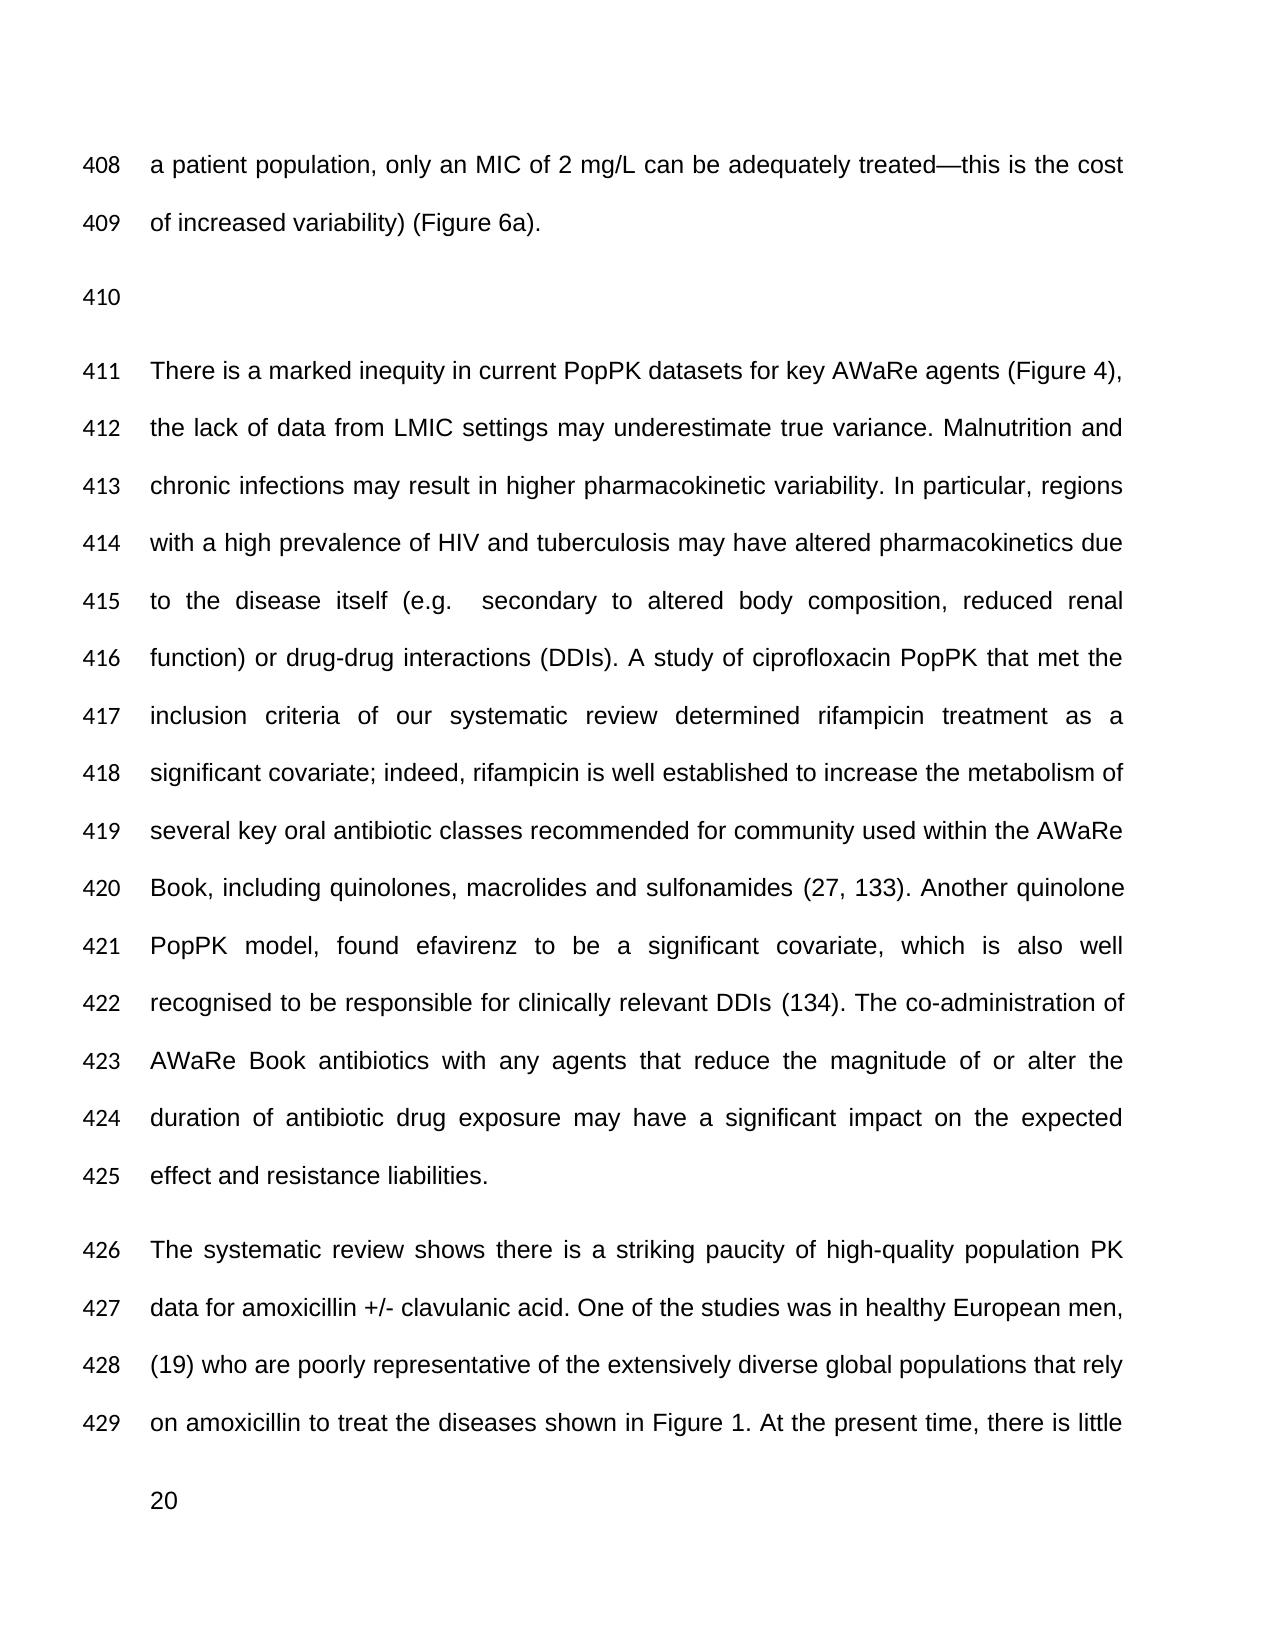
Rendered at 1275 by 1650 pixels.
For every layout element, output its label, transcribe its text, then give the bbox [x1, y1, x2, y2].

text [150, 1235, 1125, 1436]
text There is a marked inequity in current PopPK datasets for key AWaRe agents (Figure 4), the lack of data from LMIC settings may underestimate true variance. Malnutrition and chronic infections may result in higher pharmacokinetic variability. In particular, regions with a high prevalence of HIV and tuberculosis may have altered pharmacokinetics due to the disease itself (e.g. secondary to altered body composition, reduced renal function) or drug-drug interactions (DDIs). A study of ciprofloxacin PopPK that met the inclusion criteria of our systematic review determined rifampicin treatment as a significant covariate; indeed, rifampicin is well established to increase the metabolism of several key oral antibiotic classes recommended for community used within the AWaRe Book, including quinolones, macrolides and sulfonamides (27, 133). Another quinolone PopPK model, found efavirenz to be a significant covariate, which is also well recognised to be responsible for clinically relevant DDIs (134). The co-administration of AWaRe Book antibiotics with any agents that reduce the magnitude of or alter the duration of antibiotic drug exposure may have a significant impact on the expected effect and resistance liabilities. [150, 356, 1125, 1189]
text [150, 150, 1125, 236]
